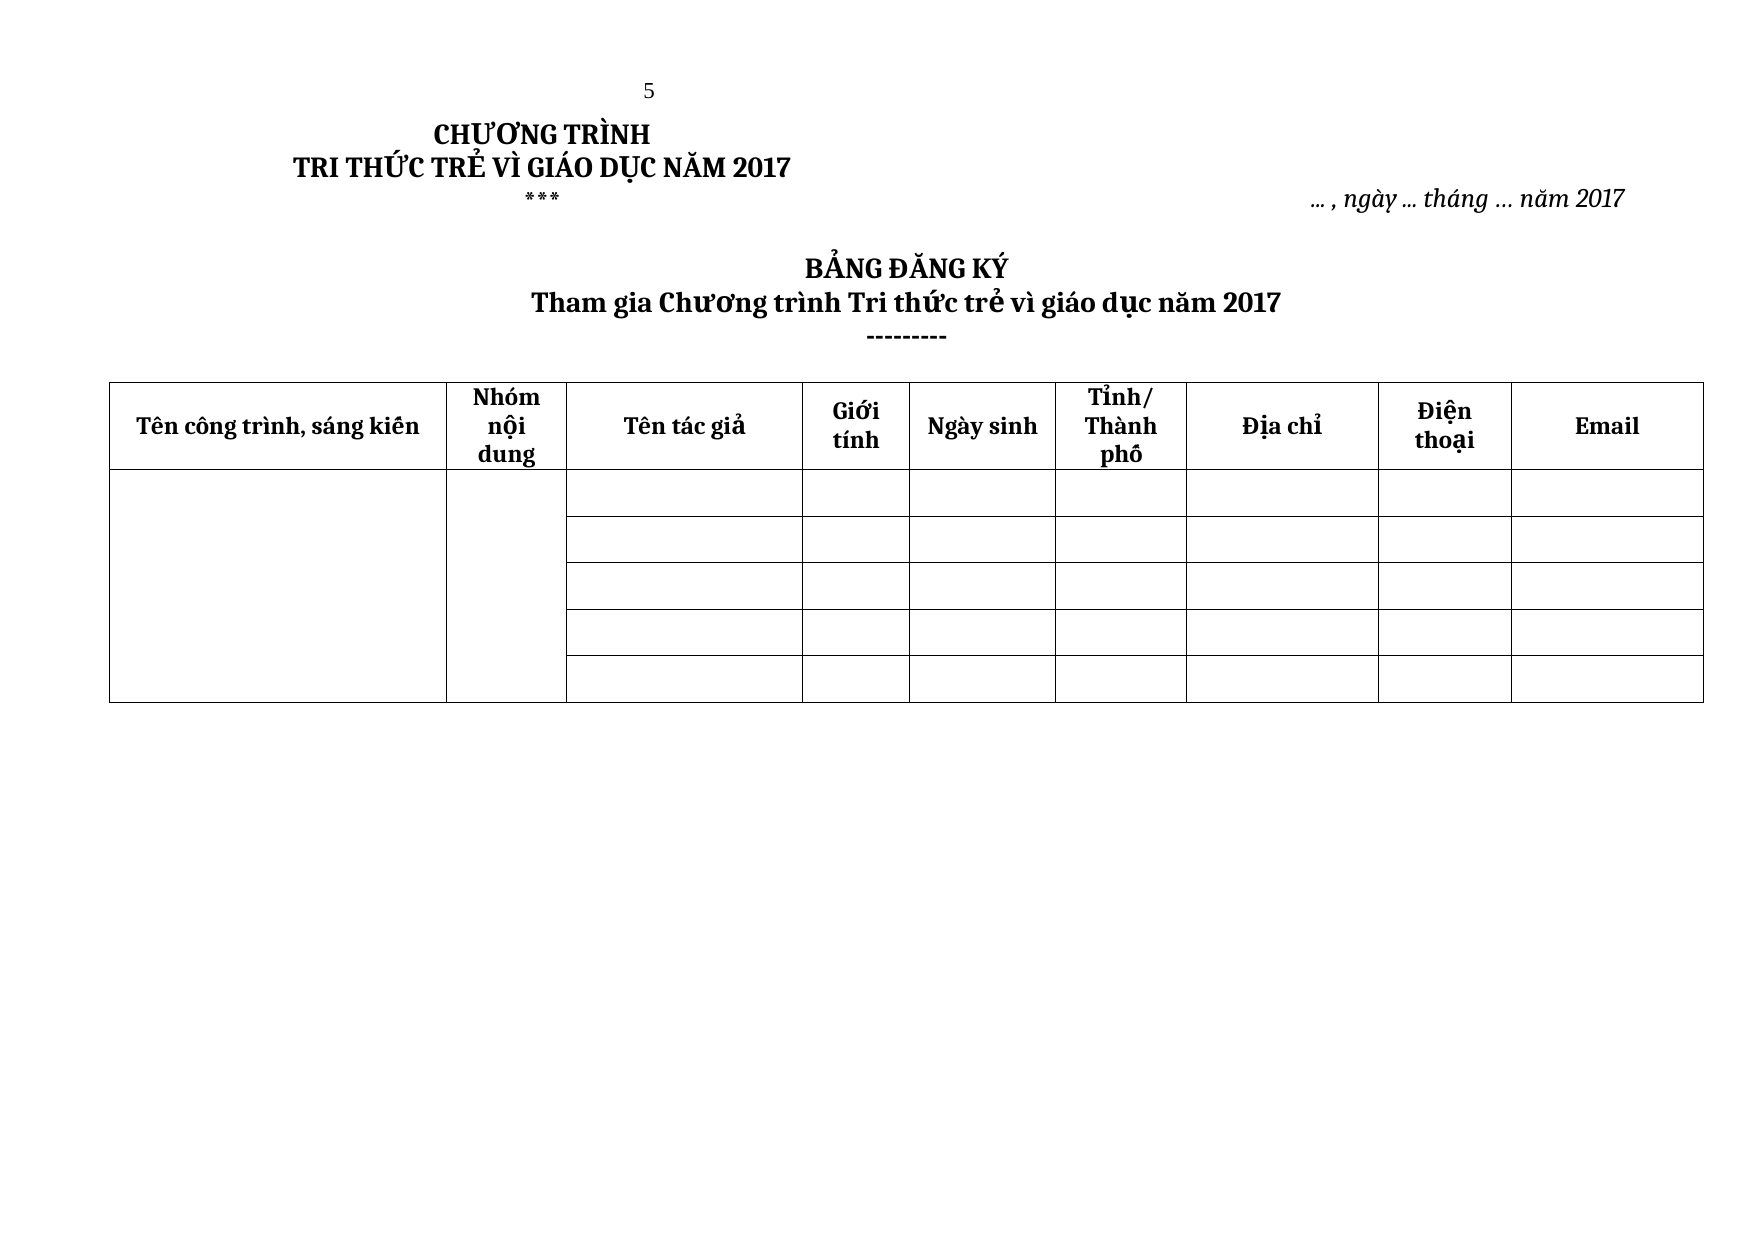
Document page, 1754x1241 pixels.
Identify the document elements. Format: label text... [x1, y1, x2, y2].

table_cell [1512, 656, 1703, 702]
table_cell [1379, 610, 1511, 655]
table_cell [1379, 656, 1511, 702]
table_cell [1379, 517, 1511, 562]
table_cell [1512, 610, 1703, 655]
table_cell [567, 610, 802, 655]
table_header ... , ngày ... tháng … năm 2017 [906, 118, 1635, 219]
table_cell [803, 470, 909, 516]
table_cell [803, 563, 909, 609]
table_cell [1187, 470, 1378, 516]
table_cell [1187, 610, 1378, 655]
table_cell [567, 563, 802, 609]
table_cell [1187, 656, 1378, 702]
table_cell [567, 470, 802, 516]
table_cell [910, 470, 1055, 516]
table_cell [910, 517, 1055, 562]
table_cell [1512, 563, 1703, 609]
table_cell [567, 517, 802, 562]
table_cell [1379, 470, 1511, 516]
table_header Email [1512, 383, 1703, 469]
table_header Tỉnh/ Thành phố [1056, 383, 1186, 469]
table_header Tên tác giả [567, 383, 802, 469]
table_cell [1187, 517, 1378, 562]
table_header CHƯƠNG TRÌNH TRI THỨC TRẺ VÌ GIÁO DỤC NĂM 2017 *** [178, 118, 906, 219]
table_cell [1379, 563, 1511, 609]
table_header Tên công trình, sáng kiến [110, 383, 446, 469]
table_header Địa chỉ [1187, 383, 1378, 469]
table_cell [803, 656, 909, 702]
table_header Ngày sinh [910, 383, 1055, 469]
table_header Giới tính [803, 383, 909, 469]
table_header Nhóm nội dung [447, 383, 566, 469]
table_cell [1056, 610, 1186, 655]
table_cell [1056, 656, 1186, 702]
table_cell [1056, 470, 1186, 516]
table_cell [1056, 563, 1186, 609]
text Tham gia Chương trình Tri thức trẻ vì giáo dục năm 2017 [177, 286, 1636, 319]
table_header Điện thoại [1379, 383, 1511, 469]
text --------- [177, 319, 1636, 353]
table_cell [567, 656, 802, 702]
table_cell [910, 610, 1055, 655]
table_cell [910, 656, 1055, 702]
table_cell [1512, 517, 1703, 562]
table_cell [910, 563, 1055, 609]
table_cell [1187, 563, 1378, 609]
table_cell [110, 470, 446, 702]
table_cell [447, 470, 566, 702]
table_cell [803, 517, 909, 562]
table_cell [1512, 470, 1703, 516]
table_cell [803, 610, 909, 655]
table_cell [1056, 517, 1186, 562]
text BẢNG ĐĂNG KÝ [177, 252, 1636, 286]
